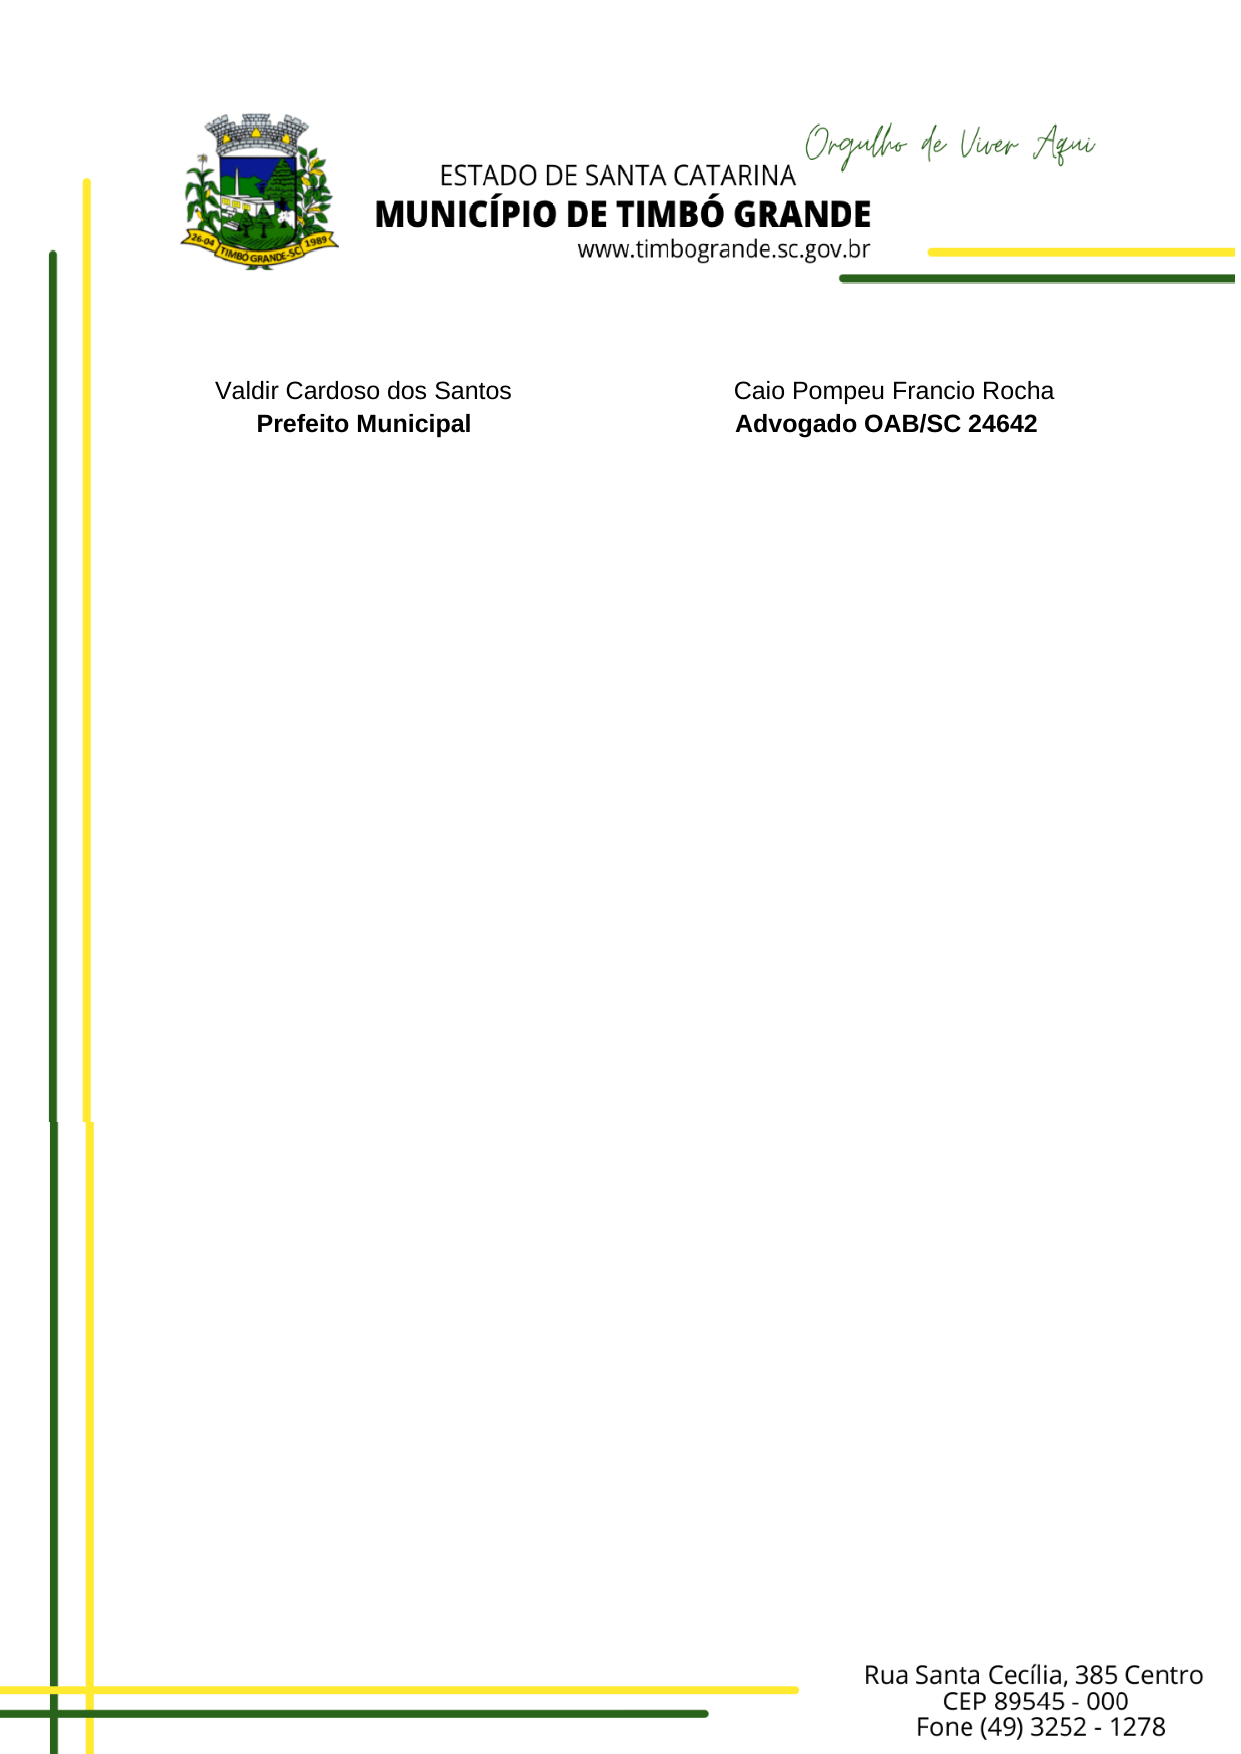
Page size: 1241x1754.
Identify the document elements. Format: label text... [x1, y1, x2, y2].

text Prefeito Municipal Advogado OAB/SC 24642 [215, 409, 1063, 438]
text Valdir Cardoso dos Santos Caio Pompeu Francio Rocha [215, 376, 1063, 405]
picture [0, 0, 1241, 1754]
